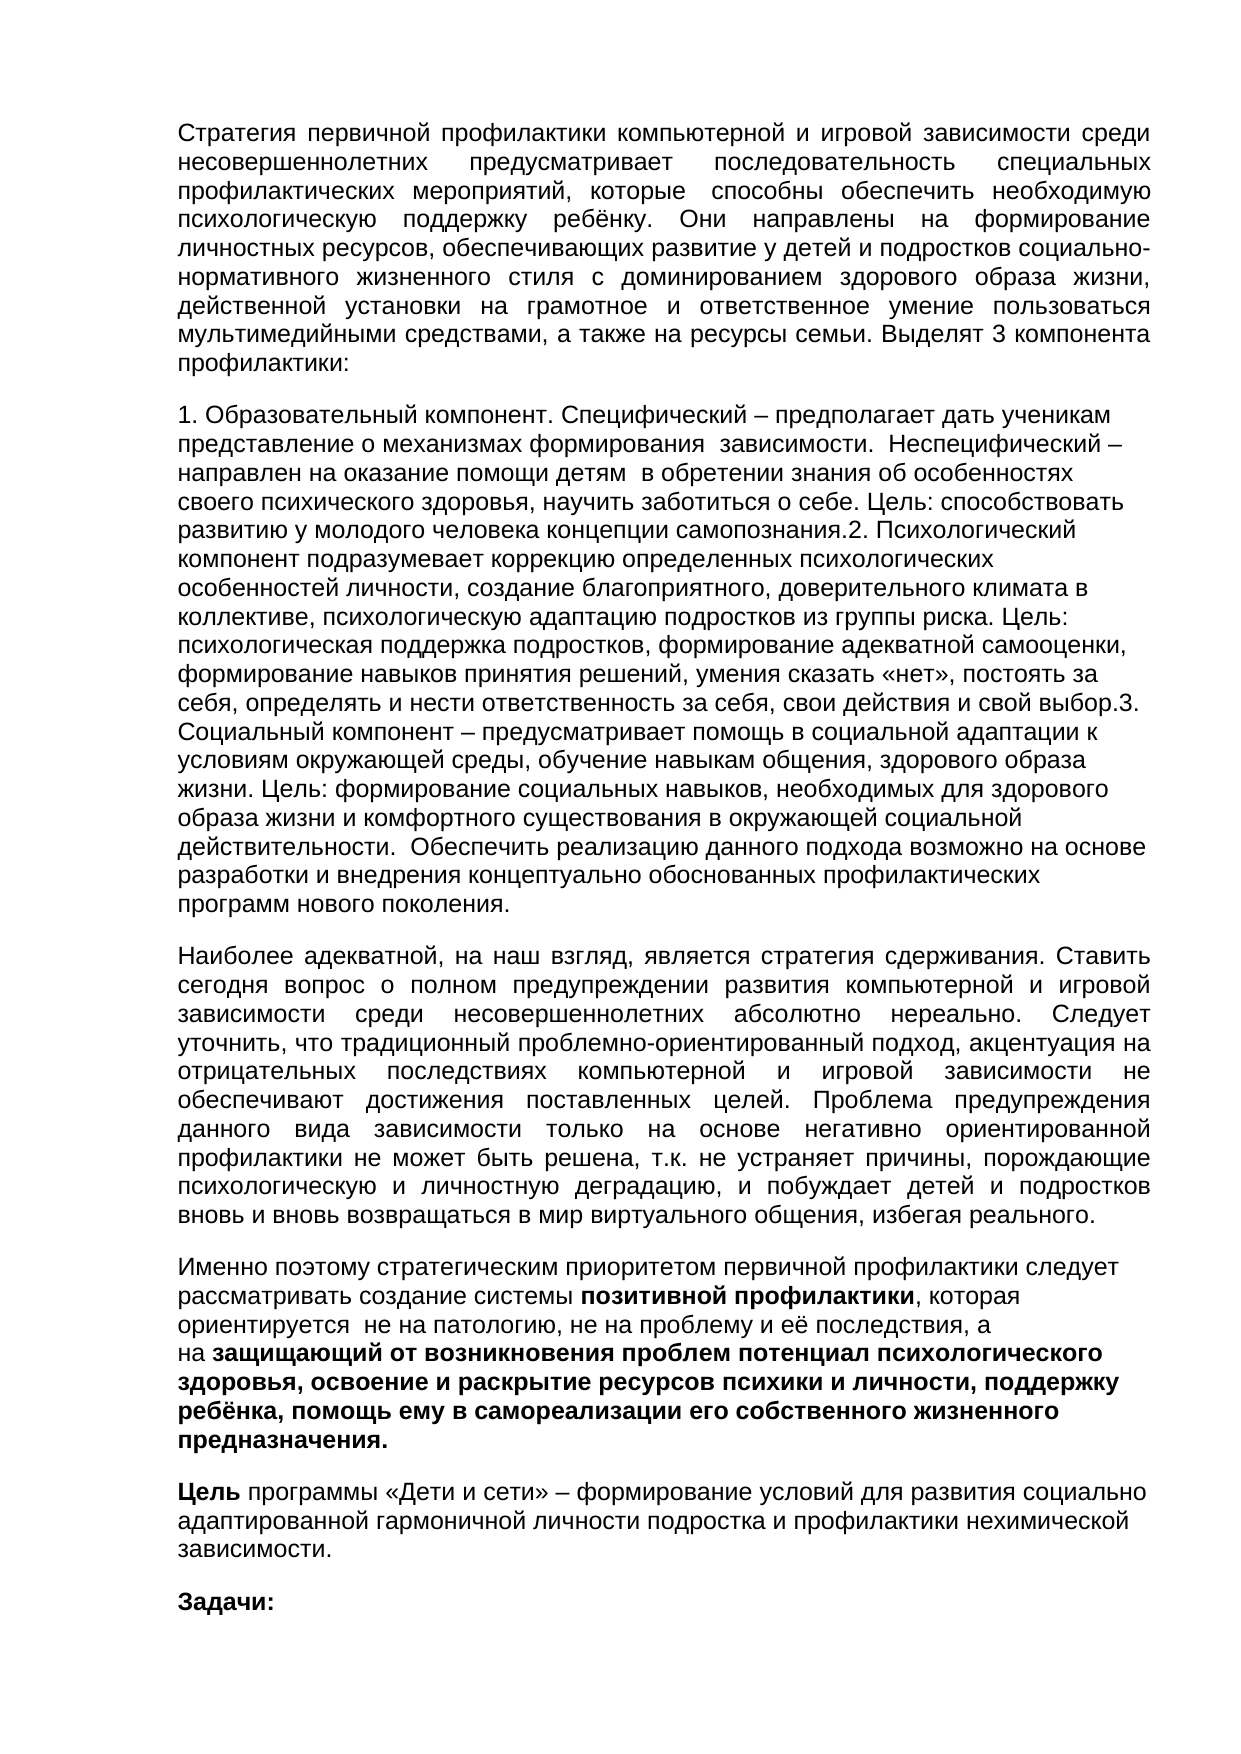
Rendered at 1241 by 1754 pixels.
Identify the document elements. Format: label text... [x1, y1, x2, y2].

text Задачи: [177, 1587, 1152, 1615]
text Наиболее адекватной, на наш взгляд, является стратегия сдерживания. Ставить сегодня вопрос о полном предупреждении развития компьютерной и игровой зависимости среди несовершеннолетних абсолютно нереально. Следует уточнить, что традиционный проблемно-ориентированный подход, акцентуация на отрицательных последствиях компьютерной и игровой зависимости не обеспечивают достижения поставленных целей. Проблема предупреждения данного вида зависимости только на основе негативно ориентированной профилактики не может быть решена, т.к. не устраняет причины, порождающие психологическую и личностную деградацию, и побуждает детей и подростков вновь и вновь возвращаться в мир виртуального общения, избегая реального. [177, 941, 1152, 1229]
text 1. Образовательный компонент. Специфический – предполагает дать ученикам представление о механизмах формирования зависимости. Неспецифический – направлен на оказание помощи детям в обретении знания об особенностях своего психического здоровья, научить заботиться о себе. Цель: способствовать развитию у молодого человека концепции самопознания.2. Психологический компонент подразумевает коррекцию определенных психологических особенностей личности, создание благоприятного, доверительного климата в коллективе, психологическую адаптацию подростков из группы риска. Цель: психологическая поддержка подростков, формирование адекватной самооценки, формирование навыков принятия решений, умения сказать «нет», постоять за себя, определять и нести ответственность за себя, свои действия и свой выбор.3. Социальный компонент – предусматривает помощь в социальной адаптации к условиям окружающей среды, обучение навыкам общения, здорового образа жизни. Цель: формирование социальных навыков, необходимых для здорового образа жизни и комфортного существования в окружающей социальной действительности. Обеспечить реализацию данного подхода возможно на основе разработки и внедрения концептуально обоснованных профилактических программ нового поколения. [177, 400, 1152, 918]
text Цель программы «Дети и сети» – формирование условий для развития социально адаптированной гармоничной личности подростка и профилактики нехимической зависимости. [177, 1477, 1152, 1563]
text Стратегия первичной профилактики компьютерной и игровой зависимости среди несовершеннолетних предусматривает последовательность специальных профилактических мероприятий, которые способны обеспечить необходимую психологическую поддержку ребёнку. Они направлены на формирование личностных ресурсов, обеспечивающих развитие у детей и подростков социально-нормативного жизненного стиля с доминированием здорового образа жизни, действенной установки на грамотное и ответственное умение пользоваться мультимедийными средствами, а также на ресурсы семьи. Выделят 3 компонента профилактики: [177, 118, 1152, 377]
text Именно поэтому стратегическим приоритетом первичной профилактики следует рассматривать создание системы позитивной профилактики, которая ориентируется не на патологию, не на проблему и её последствия, а на защищающий от возникновения проблем потенциал психологического здоровья, освоение и раскрытие ресурсов психики и личности, поддержку ребёнка, помощь ему в самореализации его собственного жизненного предназначения. [177, 1252, 1152, 1453]
